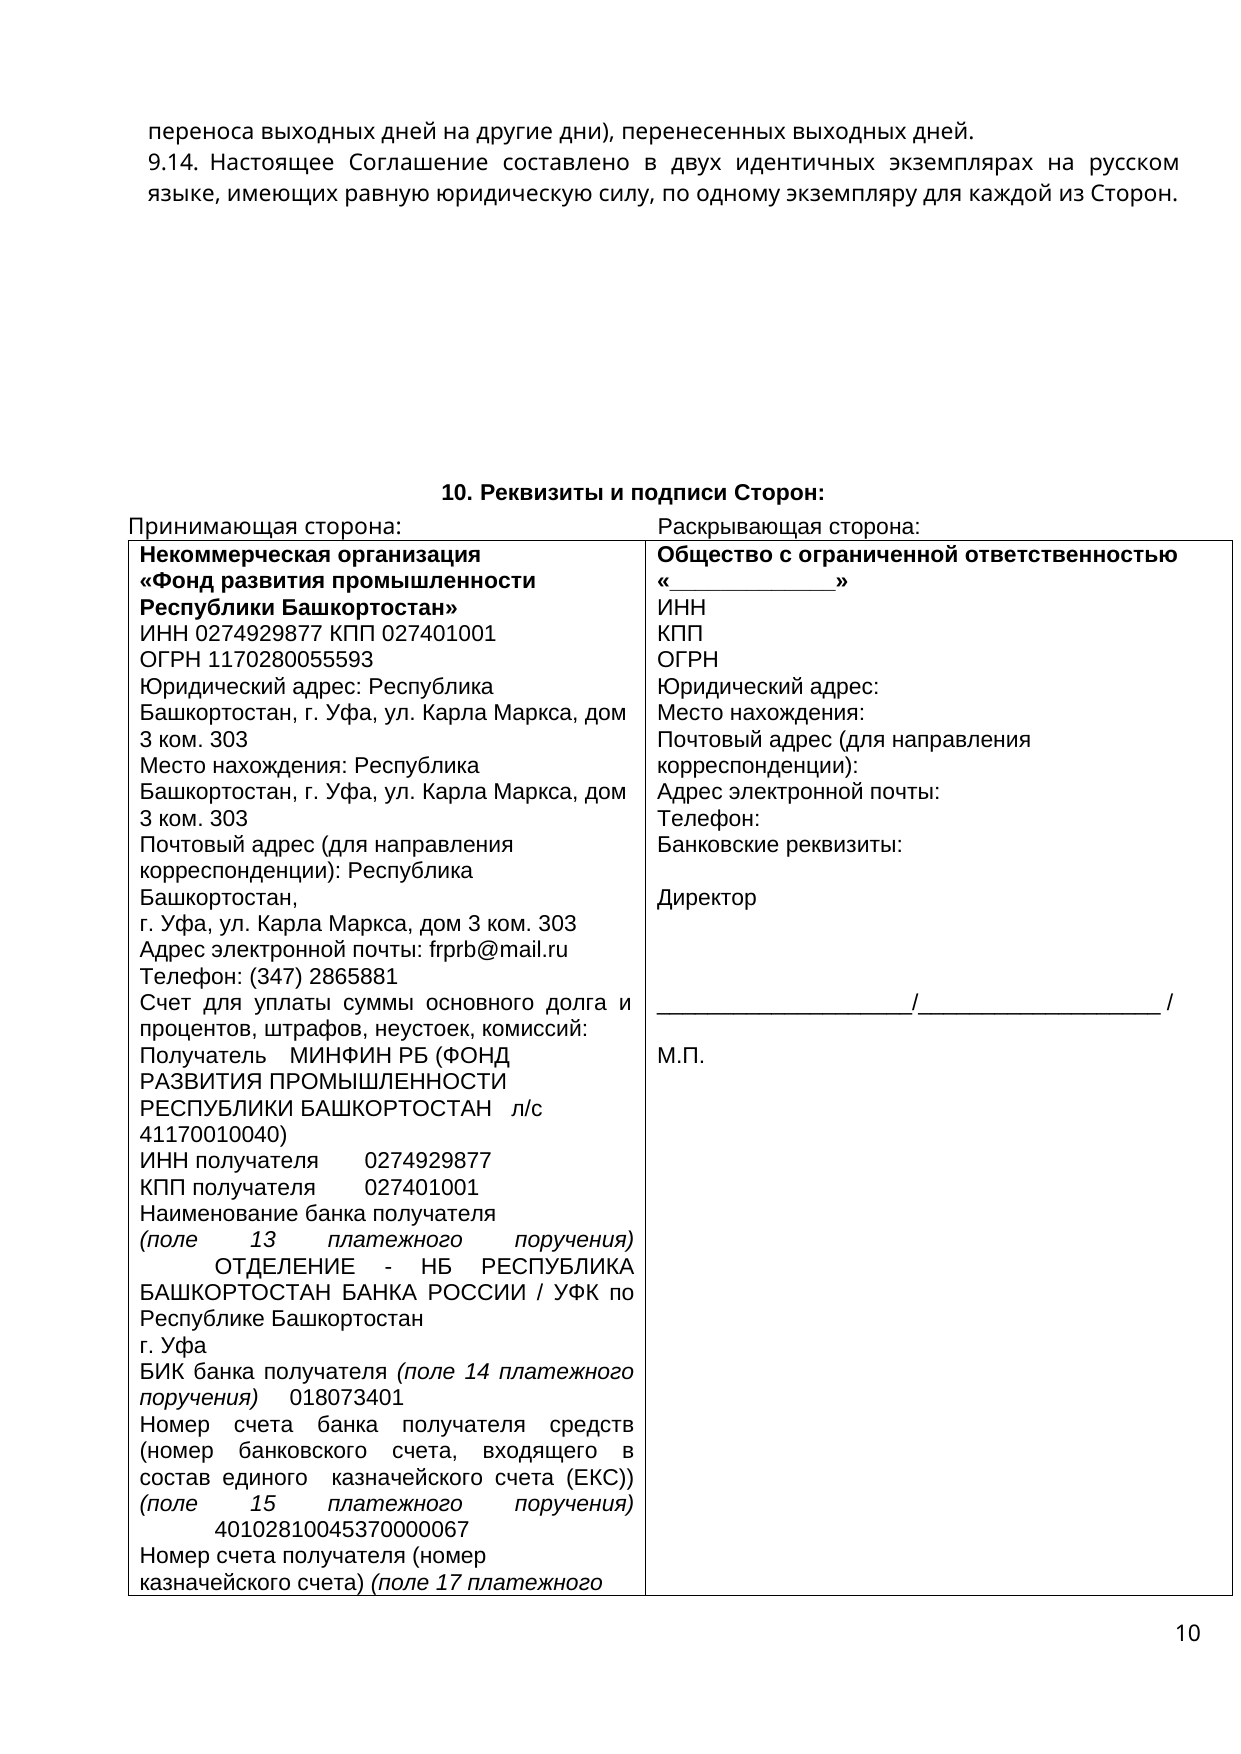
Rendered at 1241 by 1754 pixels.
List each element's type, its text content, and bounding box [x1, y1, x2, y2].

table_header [128, 514, 1240, 1596]
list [148, 114, 1181, 146]
list Настоящее Соглашение составлено в двух идентичных экземплярах на русском языке, имеющих равную юридическую силу, по одному экземпляру для каждой из Сторон. [148, 146, 1181, 208]
subtitle Реквизиты и подписи Сторон: [441, 479, 1201, 505]
